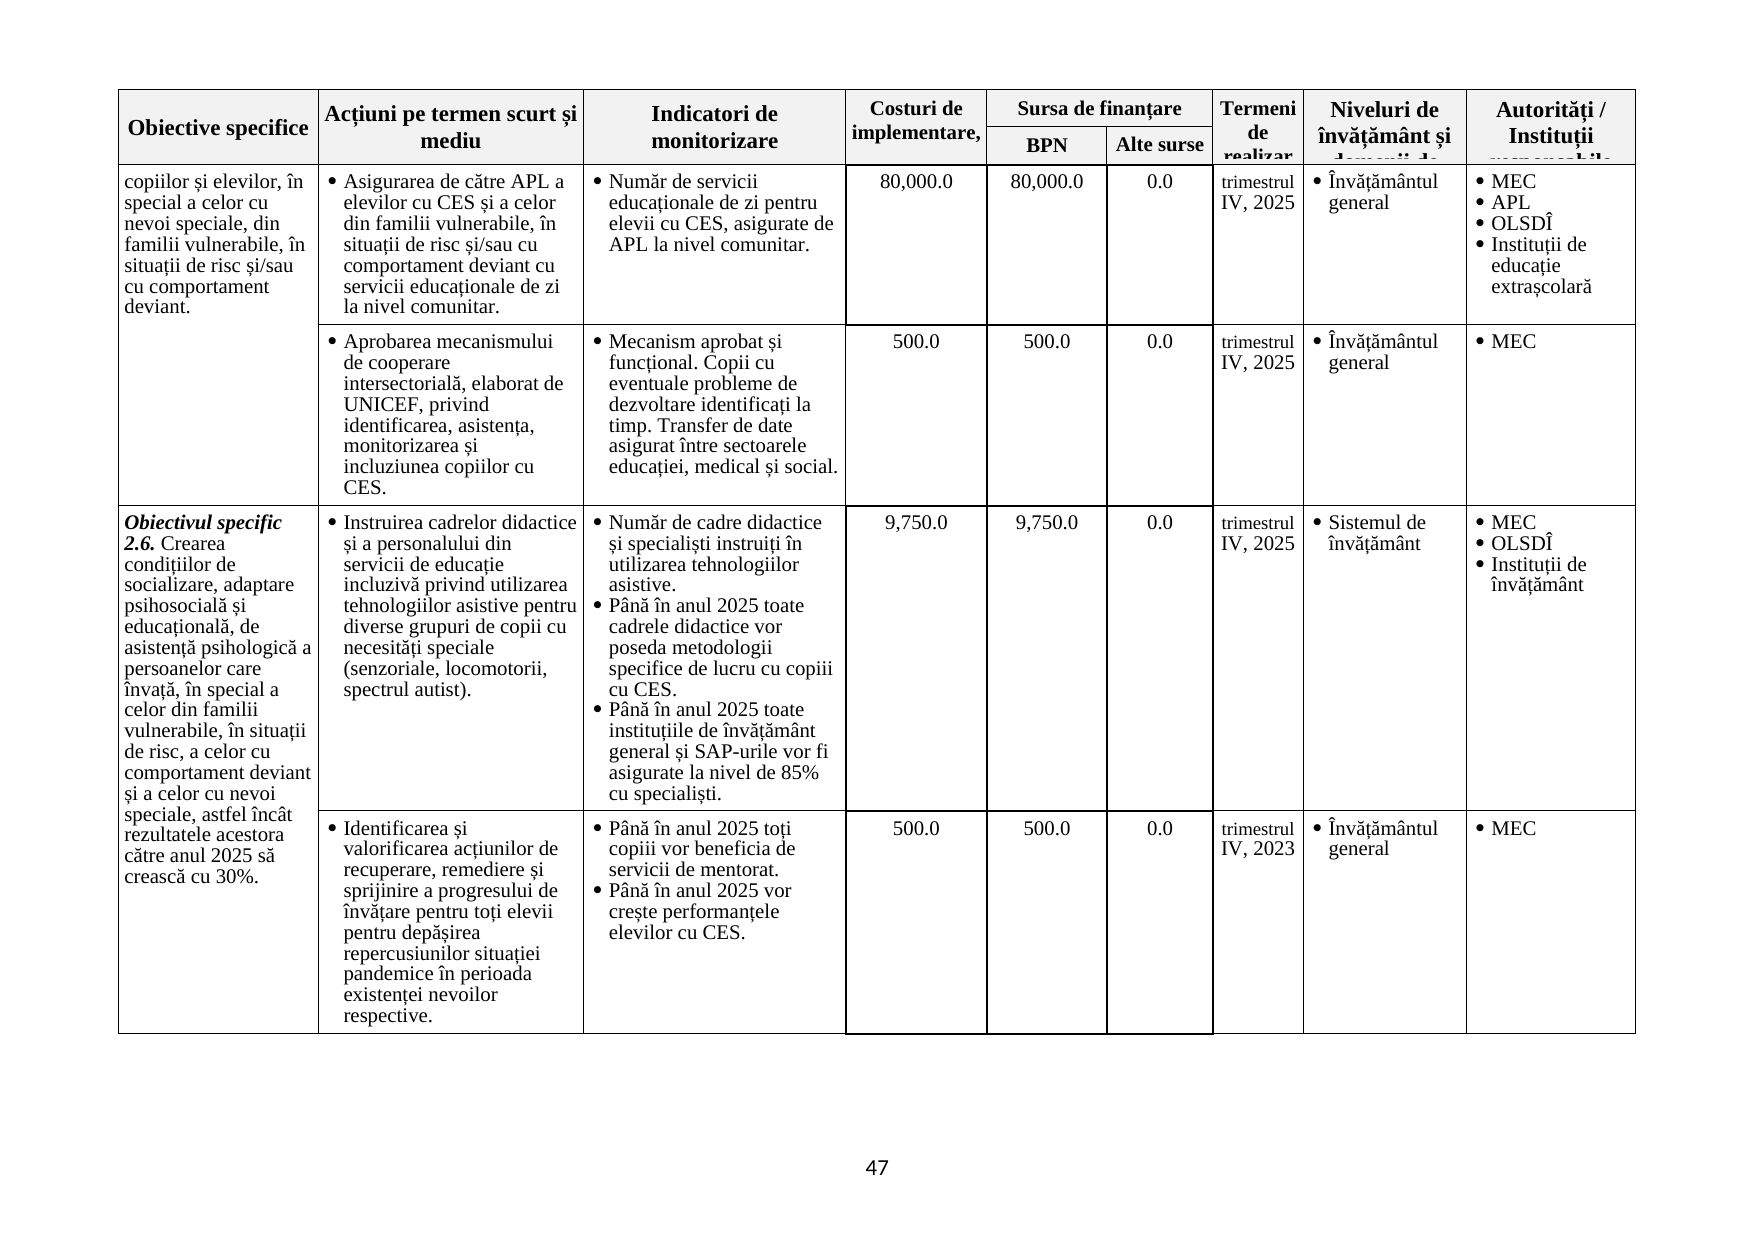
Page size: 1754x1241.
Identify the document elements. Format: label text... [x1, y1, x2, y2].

table_cell Număr de servicii educaționale de zi pentru elevii cu CES, asigurate de APL la nivel comunitar. [584, 165, 845, 324]
table_cell MEC [1467, 811, 1635, 1032]
table_cell Obiectivul specific 2.6. Crearea condițiilor de socializare, adaptare psihosocială și educațională, de asistență psihologică a persoanelor care învață, în special a celor din familii vulnerabile, în situații de risc, a celor cu comportament deviant și a celor cu nevoi speciale, astfel încât rezultatele acestora către anul 2025 să crească cu 30%. [119, 506, 318, 1032]
table_header Indicatori de monitorizare [584, 90, 845, 164]
table_cell MEC OLSDÎ Instituții de învățământ [1467, 506, 1635, 810]
table_cell BPN [987, 127, 1106, 164]
table_cell 80,000.0 [847, 166, 986, 324]
table_header Termeni de realizare [1213, 90, 1303, 164]
table_header Costuri de implementare, mii lei [846, 90, 986, 164]
table_cell Instruirea cadrelor didactice și a personalului din servicii de educație incluzivă privind utilizarea tehnologiilor asistive pentru diverse grupuri de copii cu necesități speciale (senzoriale, locomotorii, spectrul autist). [319, 506, 583, 810]
table_cell 500.0 [847, 812, 986, 1032]
table_cell Învățământul general [1304, 165, 1466, 324]
table_cell Identificarea și valorificarea acțiunilor de recuperare, remediere și sprijinire a progresului de învățare pentru toți elevii pentru depășirea repercusiunilor situației pandemice în perioada existenței nevoilor respective. [319, 811, 583, 1032]
table_cell Până în anul 2025 toți copiii vor beneficia de servicii de mentorat. Până în anul 2025 vor crește performanțele elevilor cu CES. [584, 811, 845, 1032]
table_cell 9,750.0 [847, 507, 986, 810]
table_cell MEC [1467, 325, 1635, 504]
table_cell Alte surse [1107, 127, 1212, 164]
table_header Sursa de finanțare [987, 90, 1212, 126]
table_cell trimestrul IV, 2025 [1214, 165, 1303, 324]
table_cell 9,750.0 [988, 507, 1106, 810]
table_cell 500.0 [988, 326, 1106, 504]
table_header Acțiuni pe termen scurt și mediu [319, 90, 583, 164]
table_cell trimestrul IV, 2025 [1214, 325, 1303, 504]
table_header Obiective specifice [119, 90, 318, 164]
table_header Autorități / Instituții responsabile [1467, 90, 1635, 164]
table_cell 0.0 [1108, 507, 1212, 810]
table_cell trimestrul IV, 2025 [1214, 506, 1303, 810]
table_cell Aprobarea mecanismului de cooperare intersectorială, elaborat de UNICEF, privind identificarea, asistența, monitorizarea și incluziunea copiilor cu CES. [319, 325, 583, 504]
table_cell Învățământul general [1304, 811, 1466, 1032]
table_cell 500.0 [846, 326, 986, 504]
table_cell 500.0 [988, 812, 1106, 1032]
table_cell Mecanism aprobat și funcțional. Copii cu eventuale probleme de dezvoltare identificați la timp. Transfer de date asigurat între sectoarele educației, medical și social. [584, 325, 845, 504]
table_cell 0.0 [1108, 812, 1212, 1032]
table_header Niveluri de învățământ și domenii de aplicare [1304, 90, 1466, 164]
table_cell Număr de cadre didactice și specialiști instruiți în utilizarea tehnologiilor asistive. Până în anul 2025 toate cadrele didactice vor poseda metodologii specifice de lucru cu copiii cu CES. Până în anul 2025 toate instituțiile de învățământ general și SAP-urile vor fi asigurate la nivel de 85% cu specialiști. [584, 506, 845, 810]
table_cell MEC APL OLSDÎ Instituții de educație extrașcolară [1467, 165, 1635, 324]
table_cell 80,000.0 [988, 166, 1106, 324]
table_cell 0.0 [1108, 166, 1212, 324]
table_cell 0.0 [1108, 326, 1212, 504]
table_cell trimestrul IV, 2023 [1214, 811, 1303, 1032]
table_cell Asigurarea de către APL a elevilor cu CES și a celor din familii vulnerabile, în situații de risc și/sau cu comportament deviant cu servicii educaționale de zi la nivel comunitar. [319, 165, 583, 324]
table_cell Învățământul general [1304, 325, 1466, 504]
table_cell Sistemul de învățământ [1304, 506, 1466, 810]
